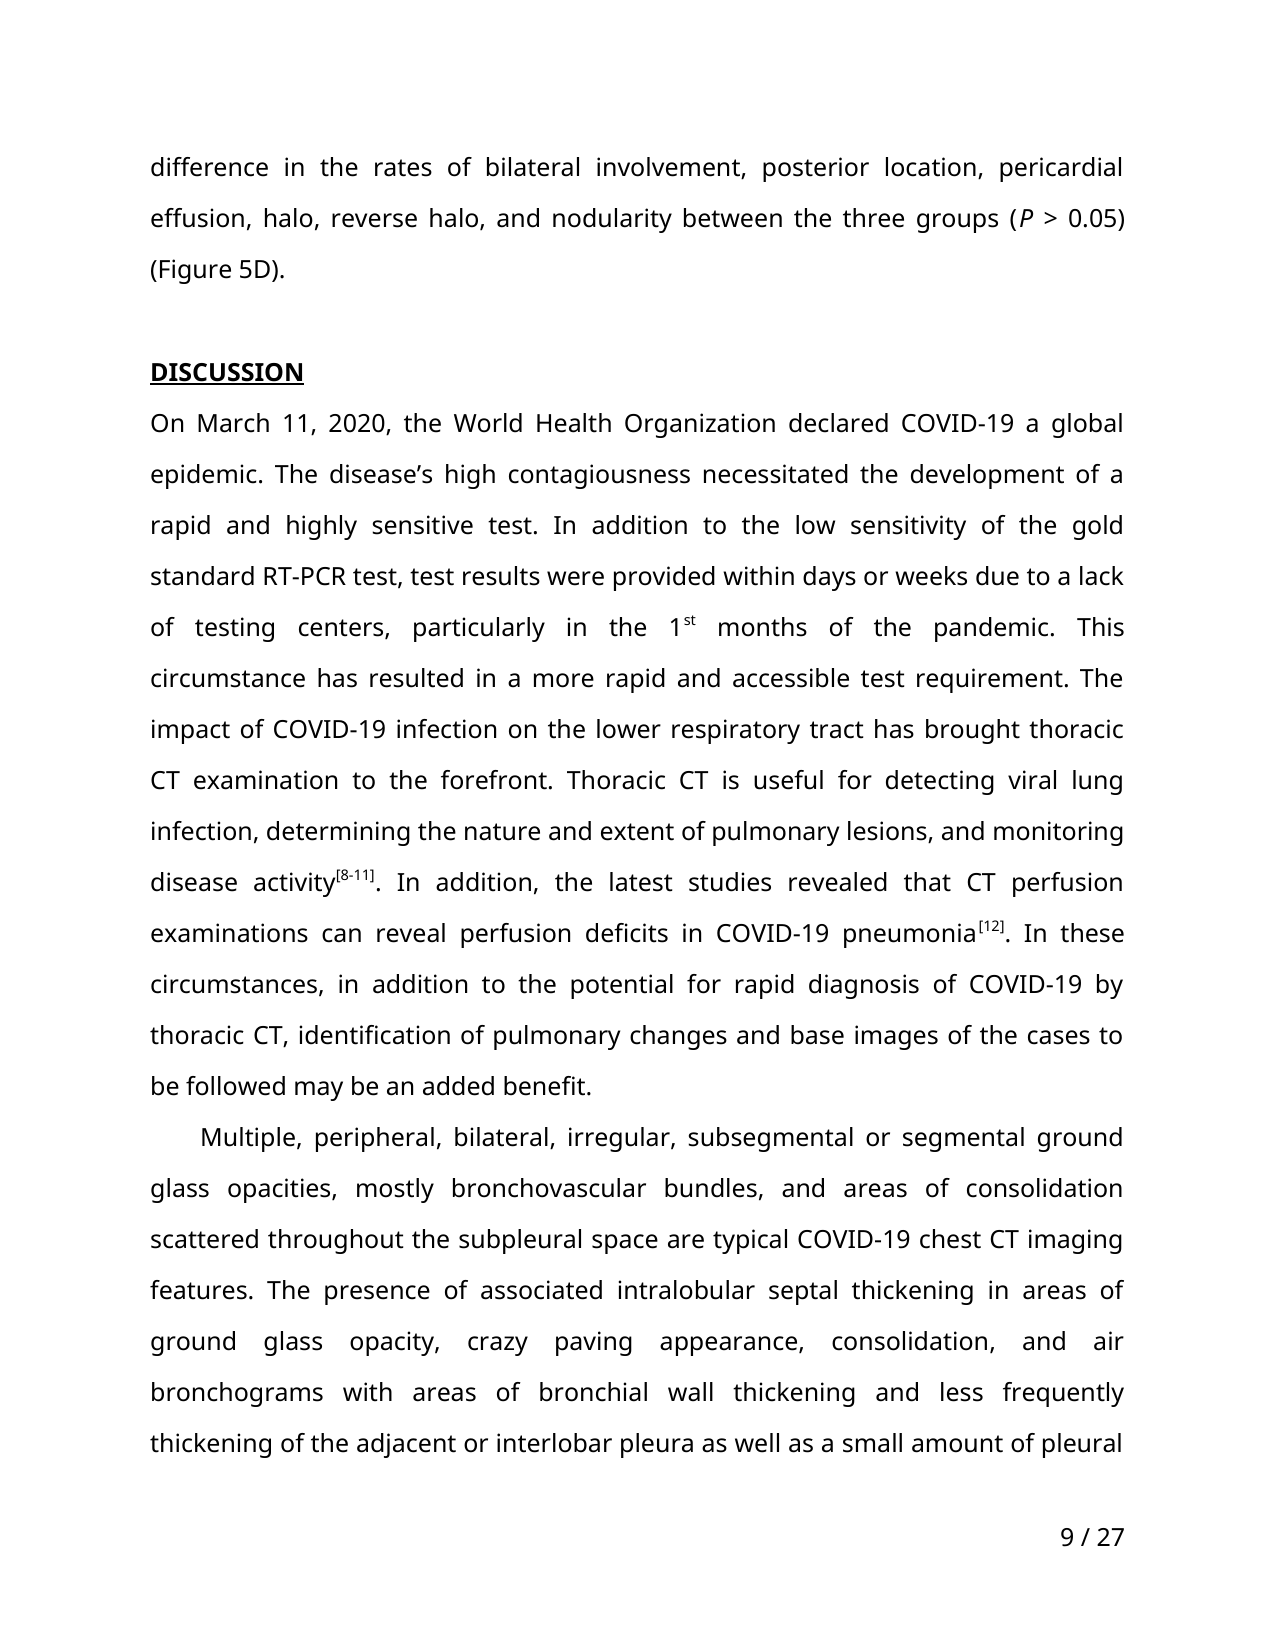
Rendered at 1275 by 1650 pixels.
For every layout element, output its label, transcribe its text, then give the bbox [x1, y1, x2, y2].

text DISCUSSION [150, 354, 1125, 388]
text On March 11, 2020, the World Health Organization declared COVID-19 a global epidemic. The disease’s high contagiousness necessitated the development of a rapid and highly sensitive test. In addition to the low sensitivity of the gold standard RT-PCR test, test results were provided within days or weeks due to a lack of testing centers, particularly in the 1st months of the pandemic. This circumstance has resulted in a more rapid and accessible test requirement. The impact of COVID-19 infection on the lower respiratory tract has brought thoracic CT examination to the forefront. Thoracic CT is useful for detecting viral lung infection, determining the nature and extent of pulmonary lesions, and monitoring disease activity[8-11]. In addition, the latest studies revealed that CT perfusion examinations can reveal perfusion deficits in COVID-19 pneumonia[12]. In these circumstances, in addition to the potential for rapid diagnosis of COVID-19 by thoracic CT, identification of pulmonary changes and base images of the cases to be followed may be an added benefit. [150, 405, 1125, 1103]
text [150, 1120, 1125, 1460]
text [150, 150, 1125, 286]
